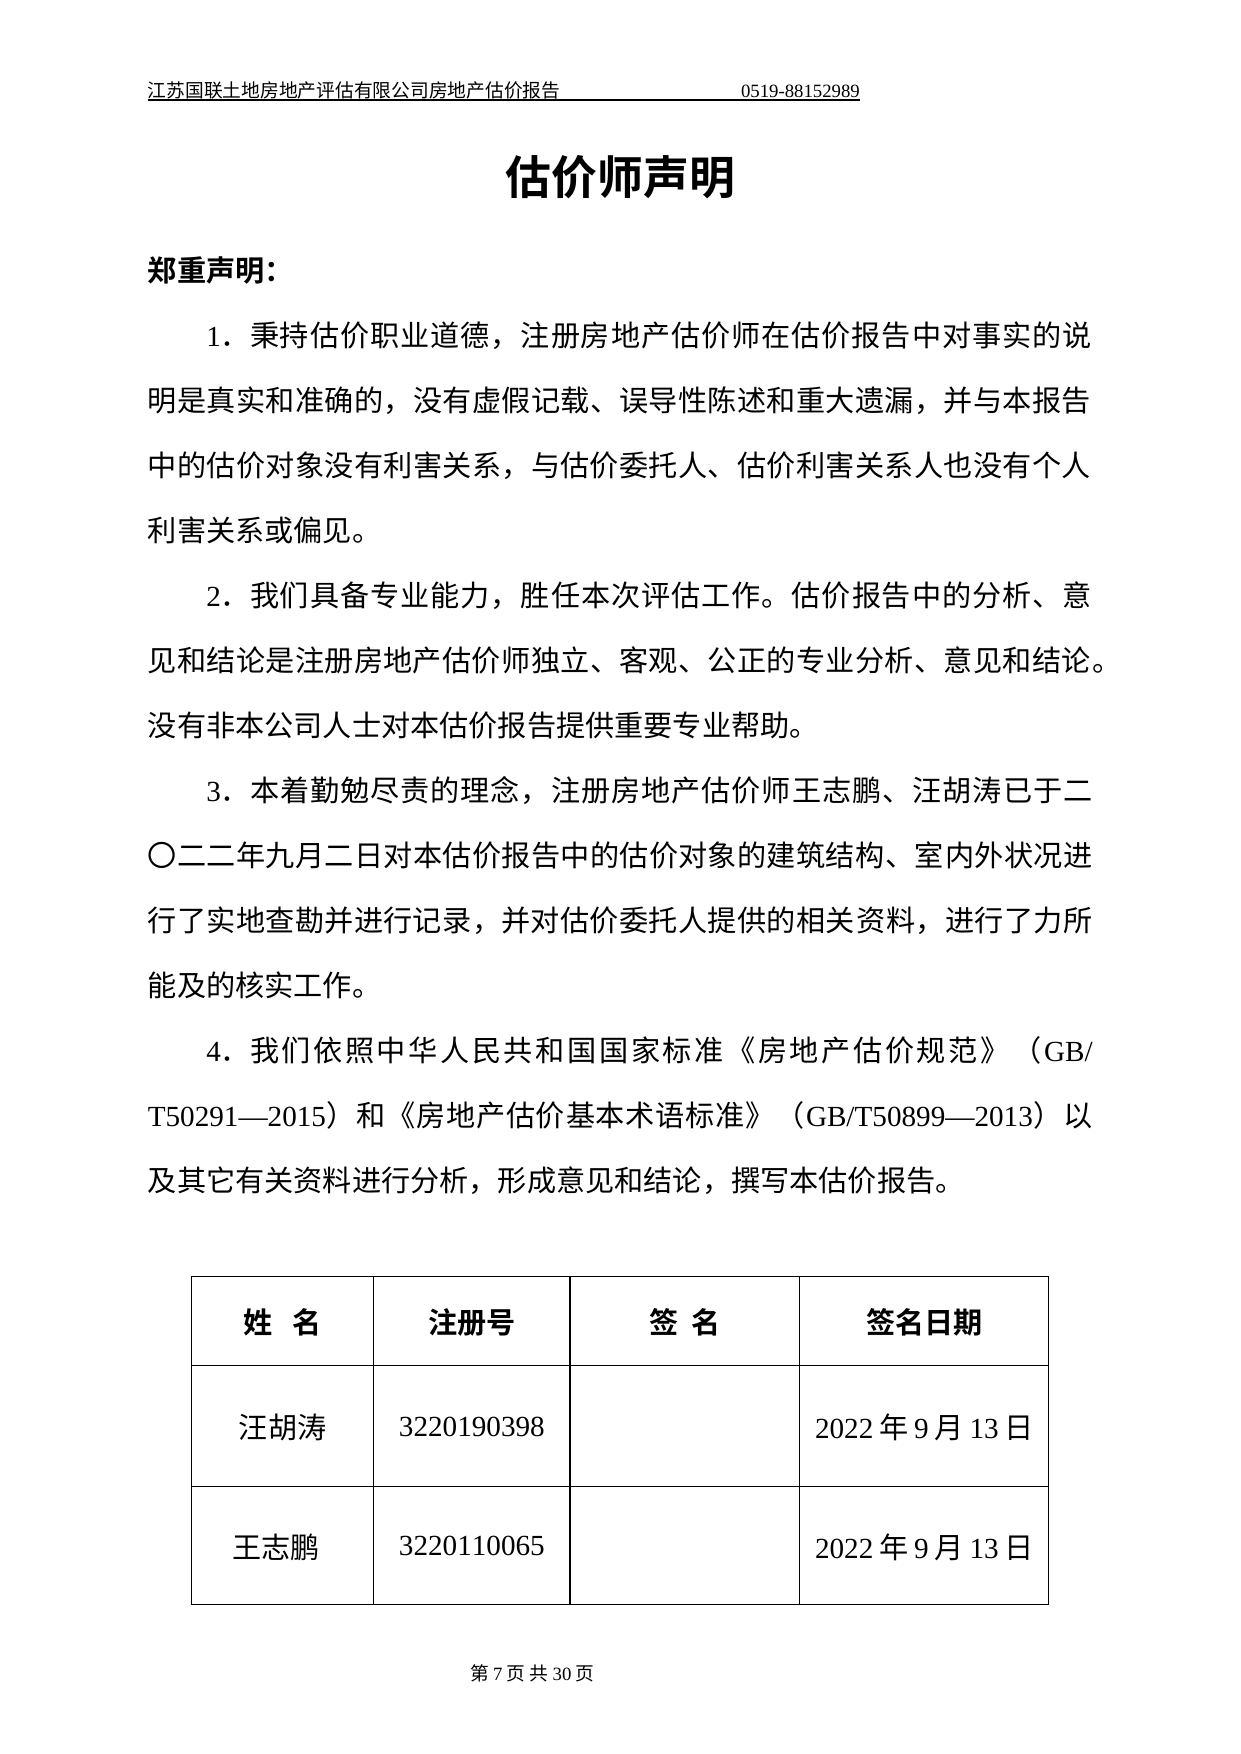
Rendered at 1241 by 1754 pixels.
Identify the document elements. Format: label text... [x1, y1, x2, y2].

list 我们具备专业能力，胜任本次评估工作。估价报告中的分析、意见和结论是注册房地产估价师独立、客观、公正的专业分析、意见和结论。没有非本公司人士对本估价报告提供重要专业帮助。 [148, 561, 1093, 756]
list 秉持估价职业道德，注册房地产估价师在估价报告中对事实的说明是真实和准确的，没有虚假记载、误导性陈述和重大遗漏，并与本报告中的估价对象没有利害关系，与估价委托人、估价利害关系人也没有个人利害关系或偏见。 [148, 301, 1093, 561]
table_cell 2022年9月13日 [800, 1487, 1048, 1604]
list 本着勤勉尽责的理念，注册房地产估价师王志鹏、汪胡涛已于二〇二二年九月二日对本估价报告中的估价对象的建筑结构、室内外状况进行了实地查勘并进行记录，并对估价委托人提供的相关资料，进行了力所能及的核实工作。 [148, 756, 1093, 1016]
list 我们依照中华人民共和国国家标准《房地产估价规范》（GB/T50291—2015）和《房地产估价基本术语标准》（GB/T50899—2013）以及其它有关资料进行分析，形成意见和结论，撰写本估价报告。 [148, 1016, 1093, 1211]
text 郑重声明： [148, 236, 1093, 301]
table_header 签 名 [571, 1277, 799, 1365]
table_cell 王志鹏 [192, 1487, 373, 1604]
table_cell 汪胡涛 [192, 1366, 373, 1486]
table_header 姓 名 [192, 1277, 373, 1365]
table_cell [571, 1366, 799, 1486]
table_cell [571, 1487, 799, 1604]
table_cell 3220190398 [374, 1366, 569, 1486]
text 估价师声明 [148, 126, 1093, 223]
table_header 注册号 [374, 1277, 569, 1365]
table_cell 3220110065 [374, 1487, 569, 1604]
table_cell 2022年9月13日 [800, 1366, 1048, 1486]
table_header 签名日期 [800, 1277, 1048, 1365]
